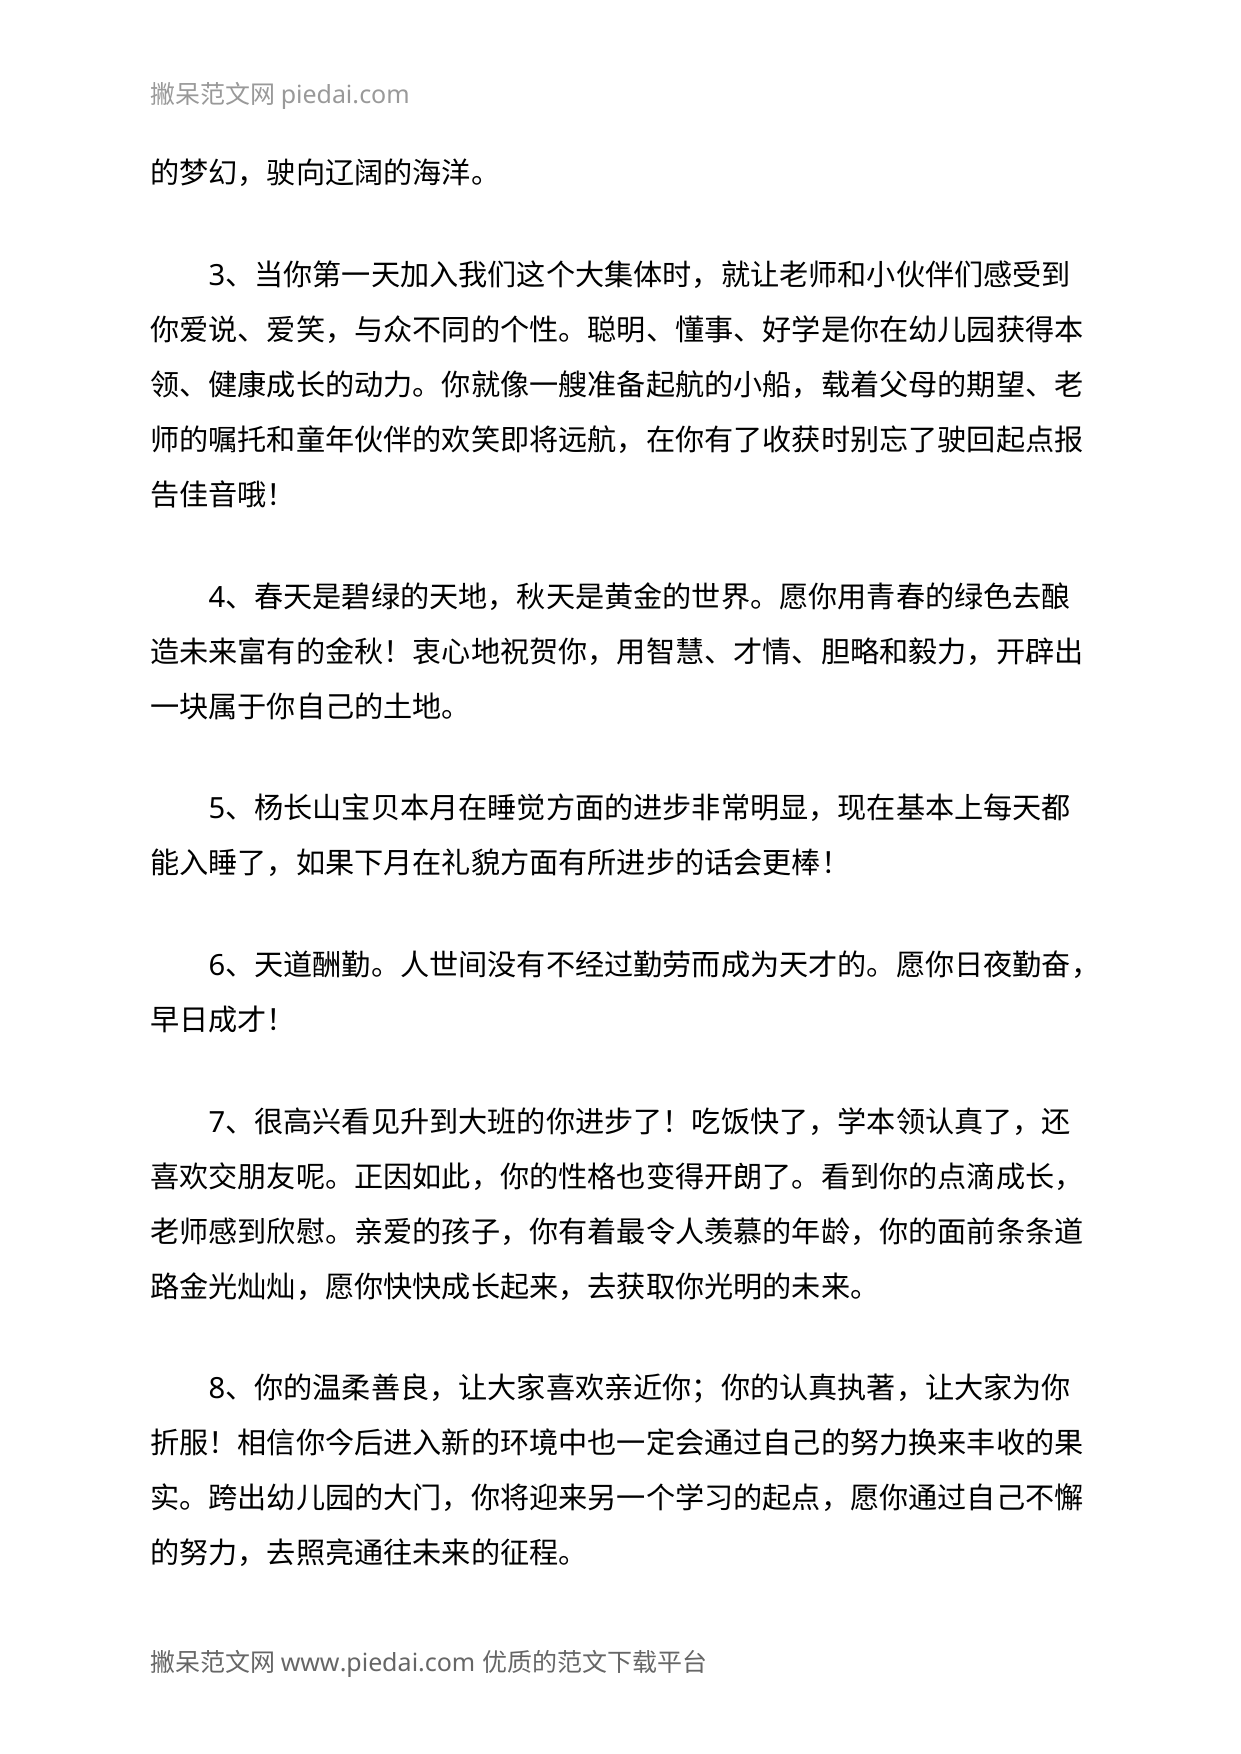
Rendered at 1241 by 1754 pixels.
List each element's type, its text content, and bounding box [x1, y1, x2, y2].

text 6、天道酬勤。人世间没有不经过勤劳而成为天才的。愿你日夜勤奋，早日成才！ [150, 942, 1090, 1039]
text 3、当你第一天加入我们这个大集体时，就让老师和小伙伴们感受到你爱说、爱笑，与众不同的个性。聪明、懂事、好学是你在幼儿园获得本领、健康成长的动力。你就像一艘准备起航的小船，载着父母的期望、老师的嘱托和童年伙伴的欢笑即将远航，在你有了收获时别忘了驶回起点报告佳音哦！ [150, 252, 1090, 514]
text 4、春天是碧绿的天地，秋天是黄金的世界。愿你用青春的绿色去酿造未来富有的金秋！衷心地祝贺你，用智慧、才情、胆略和毅力，开辟出一块属于你自己的土地。 [150, 573, 1090, 725]
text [150, 150, 1090, 192]
text 7、很高兴看见升到大班的你进步了！吃饭快了，学本领认真了，还喜欢交朋友呢。正因如此，你的性格也变得开朗了。看到你的点滴成长，老师感到欣慰。亲爱的孩子，你有着最令人羡慕的年龄，你的面前条条道路金光灿灿，愿你快快成长起来，去获取你光明的未来。 [150, 1098, 1090, 1306]
text 8、你的温柔善良，让大家喜欢亲近你；你的认真执著，让大家为你折服！相信你今后进入新的环境中也一定会通过自己的努力换来丰收的果实。跨出幼儿园的大门，你将迎来另一个学习的起点，愿你通过自己不懈的努力，去照亮通往未来的征程。 [150, 1365, 1090, 1572]
text 5、杨长山宝贝本月在睡觉方面的进步非常明显，现在基本上每天都能入睡了，如果下月在礼貌方面有所进步的话会更棒！ [150, 785, 1090, 882]
